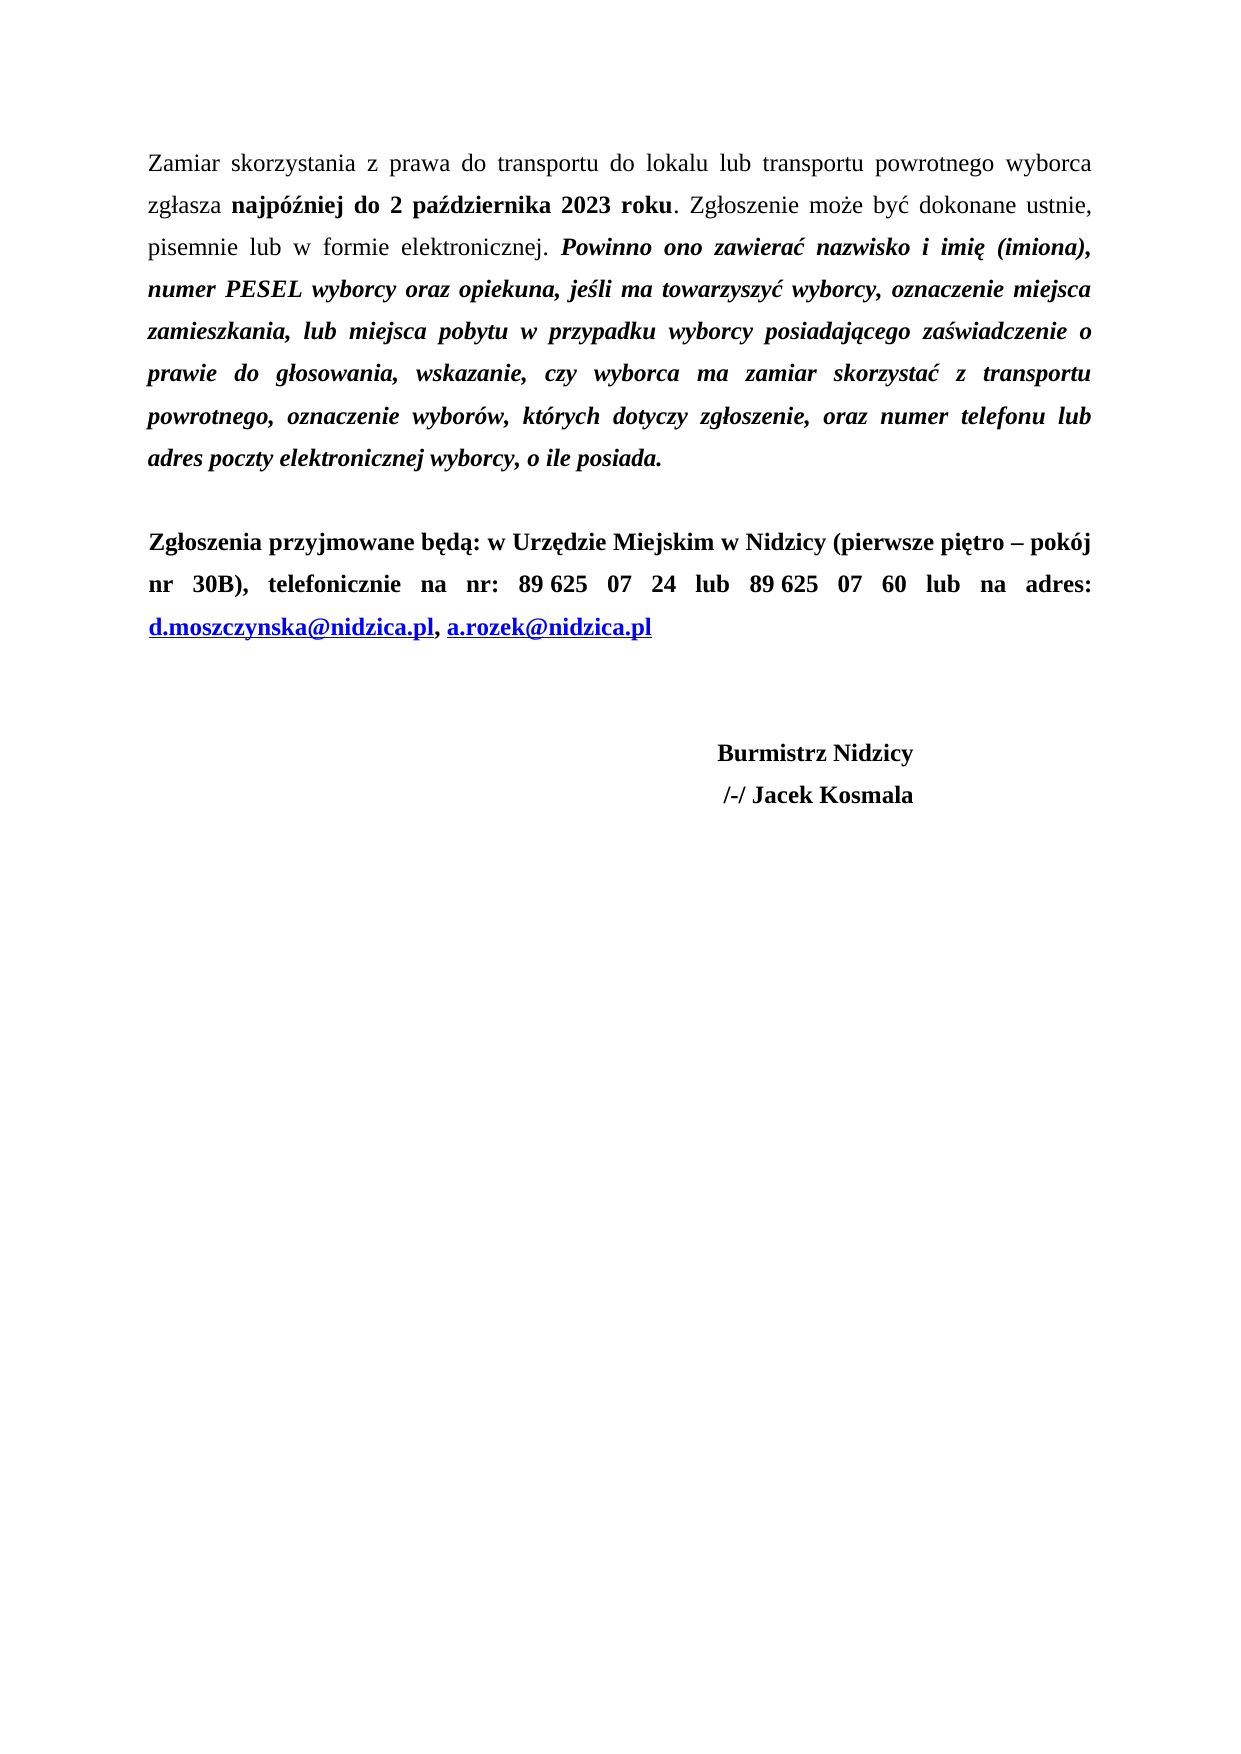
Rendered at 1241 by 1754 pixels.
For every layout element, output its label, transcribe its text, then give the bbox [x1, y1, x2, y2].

text /-/ Jacek Kosmala [148, 780, 1093, 809]
text Zgłoszenia przyjmowane będą: w Urzędzie Miejskim w Nidzicy (pierwsze piętro – pokój nr 30B), telefonicznie na nr: 89 625 07 24 lub 89 625 07 60 lub na adres: d.moszczynska@nidzica.pl, a.rozek@nidzica.pl [148, 527, 1093, 640]
text Zamiar skorzystania z prawa do transportu do lokalu lub transportu powrotnego wyborca zgłasza najpóźniej do 2 października 2023 roku. Zgłoszenie może być dokonane ustnie, pisemnie lub w formie elektronicznej. Powinno ono zawierać nazwisko i imię (imiona), numer PESEL wyborcy oraz opiekuna, jeśli ma towarzyszyć wyborcy, oznaczenie miejsca zamieszkania, lub miejsca pobytu w przypadku wyborcy posiadającego zaświadczenie o prawie do głosowania, wskazanie, czy wyborca ma zamiar skorzystać z transportu powrotnego, oznaczenie wyborów, których dotyczy zgłoszenie, oraz numer telefonu lub adres poczty elektronicznej wyborcy, o ile posiada. [148, 148, 1093, 472]
text Burmistrz Nidzicy [148, 738, 1093, 767]
